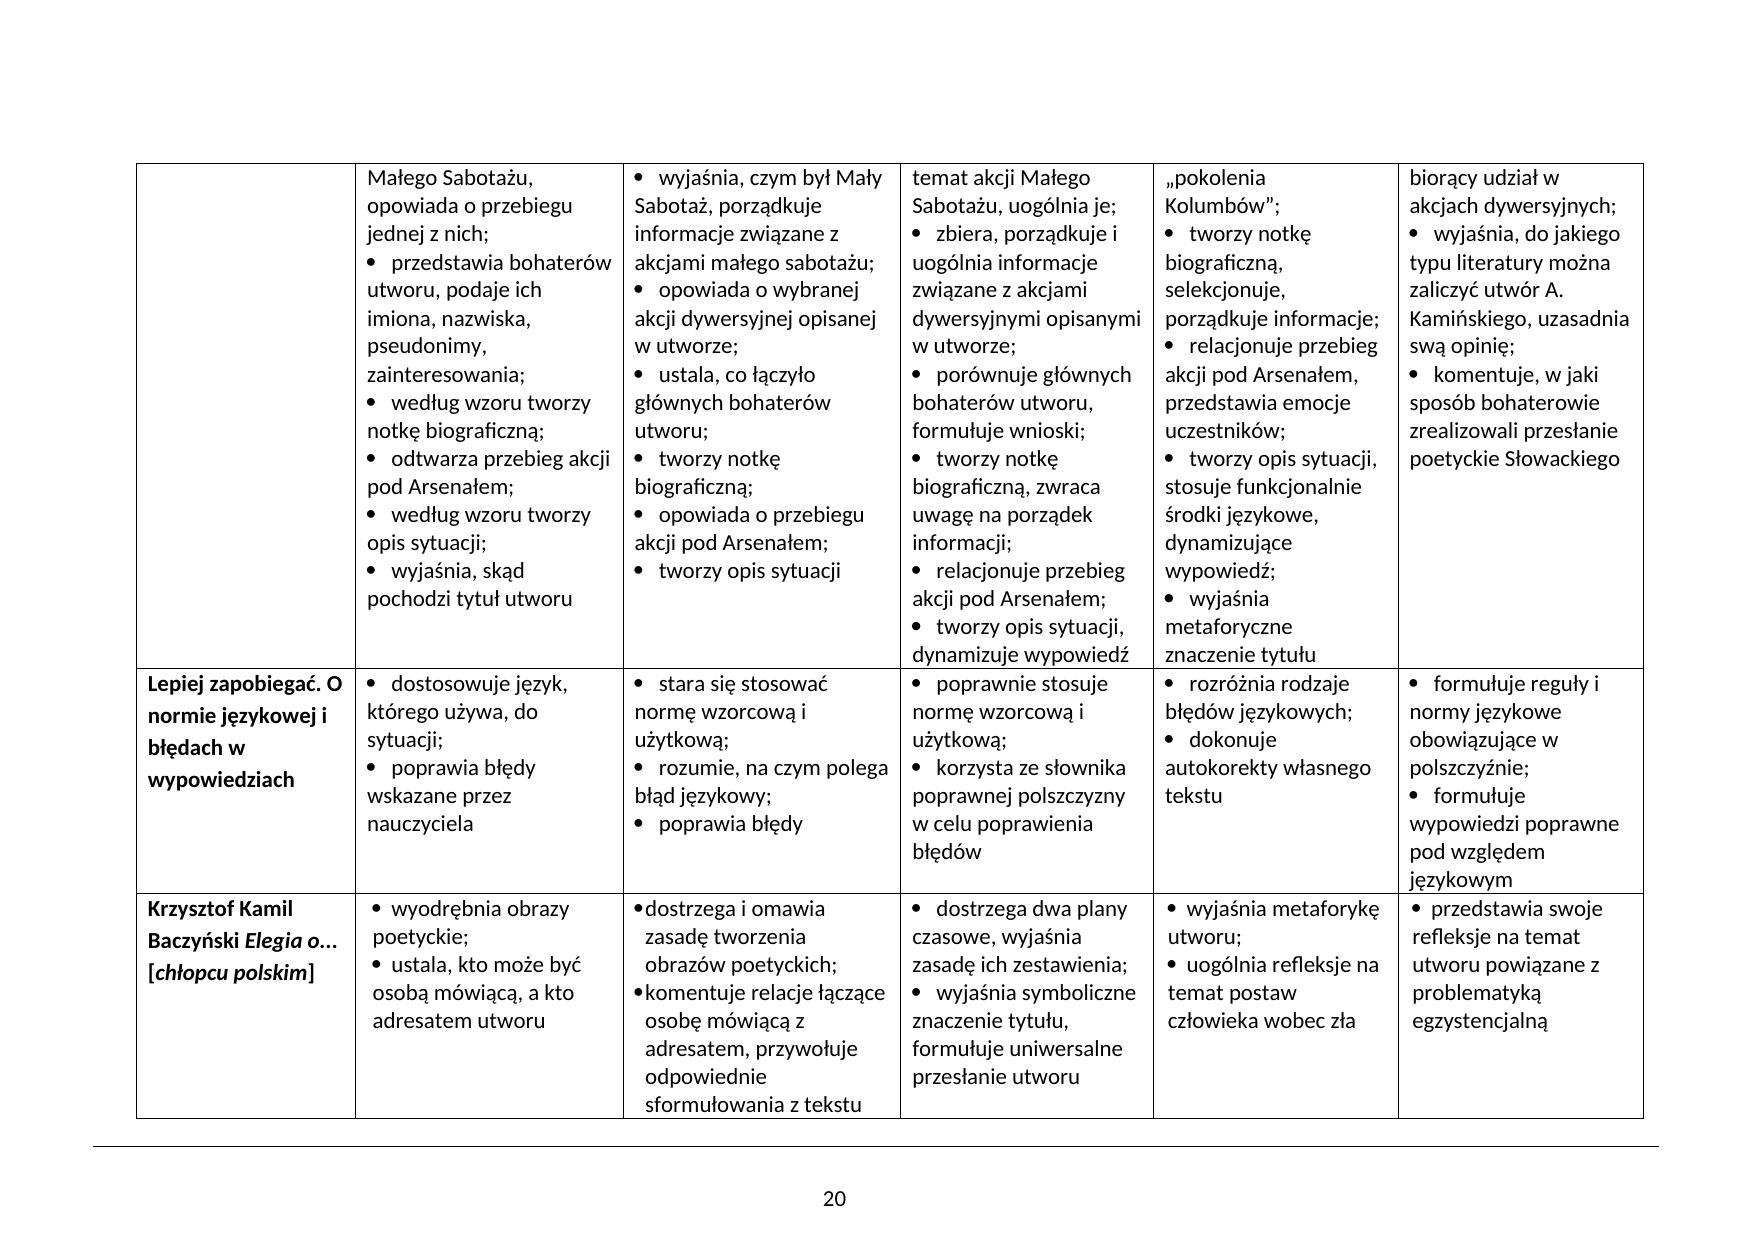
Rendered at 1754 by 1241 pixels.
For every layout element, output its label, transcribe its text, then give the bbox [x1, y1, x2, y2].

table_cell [901, 894, 1153, 1118]
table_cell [137, 164, 355, 668]
table_cell Lepiej zapobiegać. O normie językowej i błędach w wypowiedziach [137, 669, 355, 893]
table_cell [1399, 164, 1643, 668]
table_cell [901, 164, 1153, 668]
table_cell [1154, 164, 1398, 668]
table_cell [1399, 894, 1643, 1118]
table_cell stara się stosować normę wzorcową i użytkową; rozumie, na czym polega błąd językowy; poprawia błędy [624, 669, 900, 893]
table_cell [356, 164, 623, 668]
table_cell rozróżnia rodzaje błędów językowych; dokonuje autokorekty własnego tekstu [1154, 669, 1398, 893]
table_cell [356, 894, 623, 1118]
table_cell dostosowuje język, którego używa, do sytuacji; poprawia błędy wskazane przez nauczyciela [356, 669, 623, 893]
table_cell poprawnie stosuje normę wzorcową i użytkową; korzysta ze słownika poprawnej polszczyzny w celu poprawienia błędów [901, 669, 1153, 893]
table_cell formułuje reguły i normy językowe obowiązujące w polszczyźnie; formułuje wypowiedzi poprawne pod względem językowym [1399, 669, 1643, 893]
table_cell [624, 164, 900, 668]
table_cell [624, 894, 900, 1118]
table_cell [137, 894, 355, 1118]
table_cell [1154, 894, 1398, 1118]
